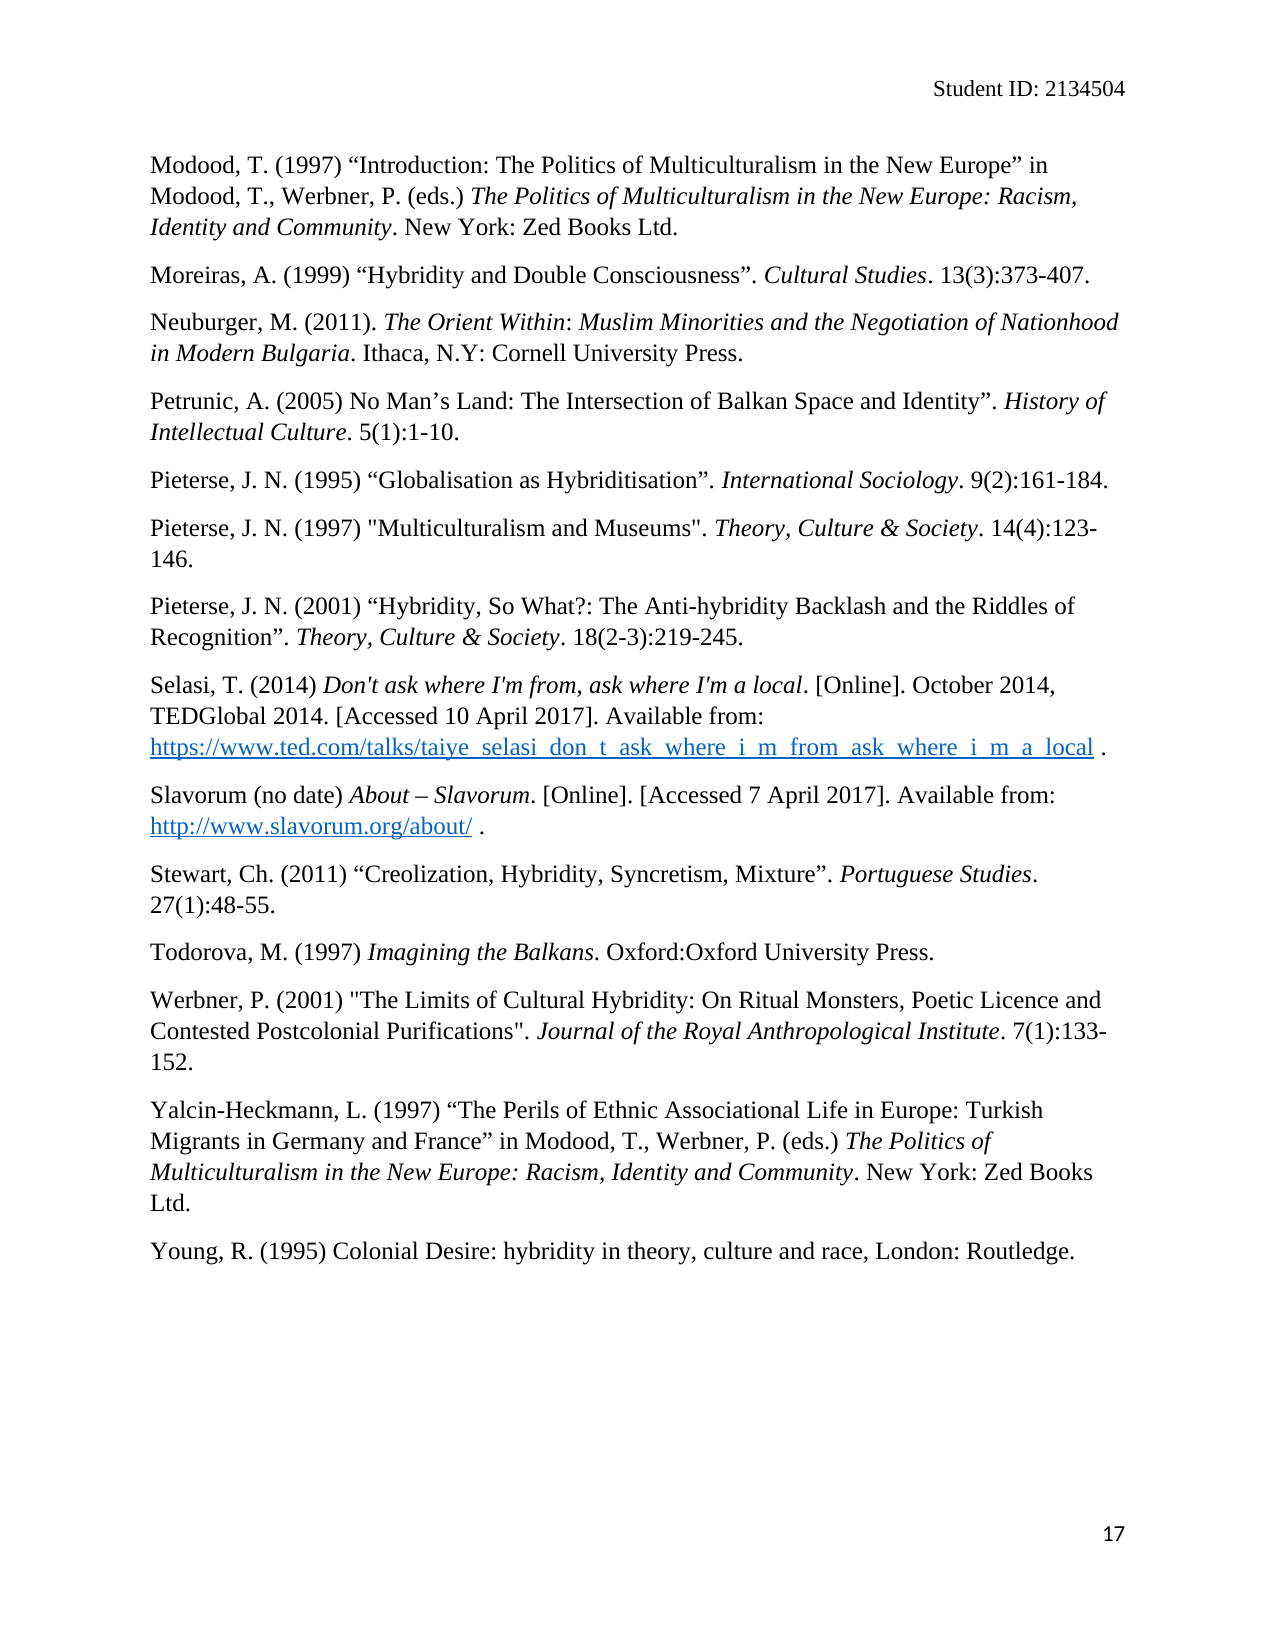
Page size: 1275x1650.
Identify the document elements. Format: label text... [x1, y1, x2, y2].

text Modood, T. (1997) “Introduction: The Politics of Multiculturalism in the New Europe” in Modood, T., Werbner, P. (eds.) The Politics of Multiculturalism in the New Europe: Racism, Identity and Community. New York: Zed Books Ltd. [150, 150, 1125, 241]
text Pieterse, J. N. (1997) "Multiculturalism and Museums". Theory, Culture & Society. 14(4):123-146. [150, 513, 1125, 572]
text Todorova, M. (1997) Imagining the Balkans. Oxford:Oxford University Press. [150, 937, 1125, 966]
text Pieterse, J. N. (2001) “Hybridity, So What?: The Anti-hybridity Backlash and the Riddles of Recognition”. Theory, Culture & Society. 18(2-3):219-245. [150, 591, 1125, 651]
text Pieterse, J. N. (1995) “Globalisation as Hybriditisation”. International Sociology. 9(2):161-184. [150, 465, 1125, 494]
text Stewart, Ch. (2011) “Creolization, Hybridity, Syncretism, Mixture”. Portuguese Studies. 27(1):48-55. [150, 859, 1125, 918]
text Yalcin-Heckmann, L. (1997) “The Perils of Ethnic Associational Life in Europe: Turkish Migrants in Germany and France” in Modood, T., Werbner, P. (eds.) The Politics of Multiculturalism in the New Europe: Racism, Identity and Community. New York: Zed Books Ltd. [150, 1095, 1125, 1217]
text Slavorum (no date) About – Slavorum. [Online]. [Accessed 7 April 2017]. Available from: http://www.slavorum.org/about/ . [150, 780, 1125, 840]
text Young, R. (1995) Colonial Desire: hybridity in theory, culture and race, London: Routledge. [150, 1236, 1125, 1264]
text Selasi, T. (2014) Don't ask where I'm from, ask where I'm a local. [Online]. October 2014, TEDGlobal 2014. [Accessed 10 April 2017]. Available from: https://www.ted.com/talks/taiye_selasi_don_t_ask_where_i_m_from_ask_where_i_m_a_local . [150, 670, 1125, 761]
text Werbner, P. (2001) "The Limits of Cultural Hybridity: On Ritual Monsters, Poetic Licence and Contested Postcolonial Purifications". Journal of the Royal Anthropological Institute. 7(1):133-152. [150, 985, 1125, 1076]
text Neuburger, M. (2011). The Orient Within: Muslim Minorities and the Negotiation of Nationhood in Modern Bulgaria. Ithaca, N.Y: Cornell University Press. [150, 307, 1125, 367]
text Moreiras, A. (1999) “Hybridity and Double Consciousness”. Cultural Studies. 13(3):373-407. [150, 260, 1125, 288]
text Petrunic, A. (2005) No Man’s Land: The Intersection of Balkan Space and Identity”. History of Intellectual Culture. 5(1):1-10. [150, 386, 1125, 446]
